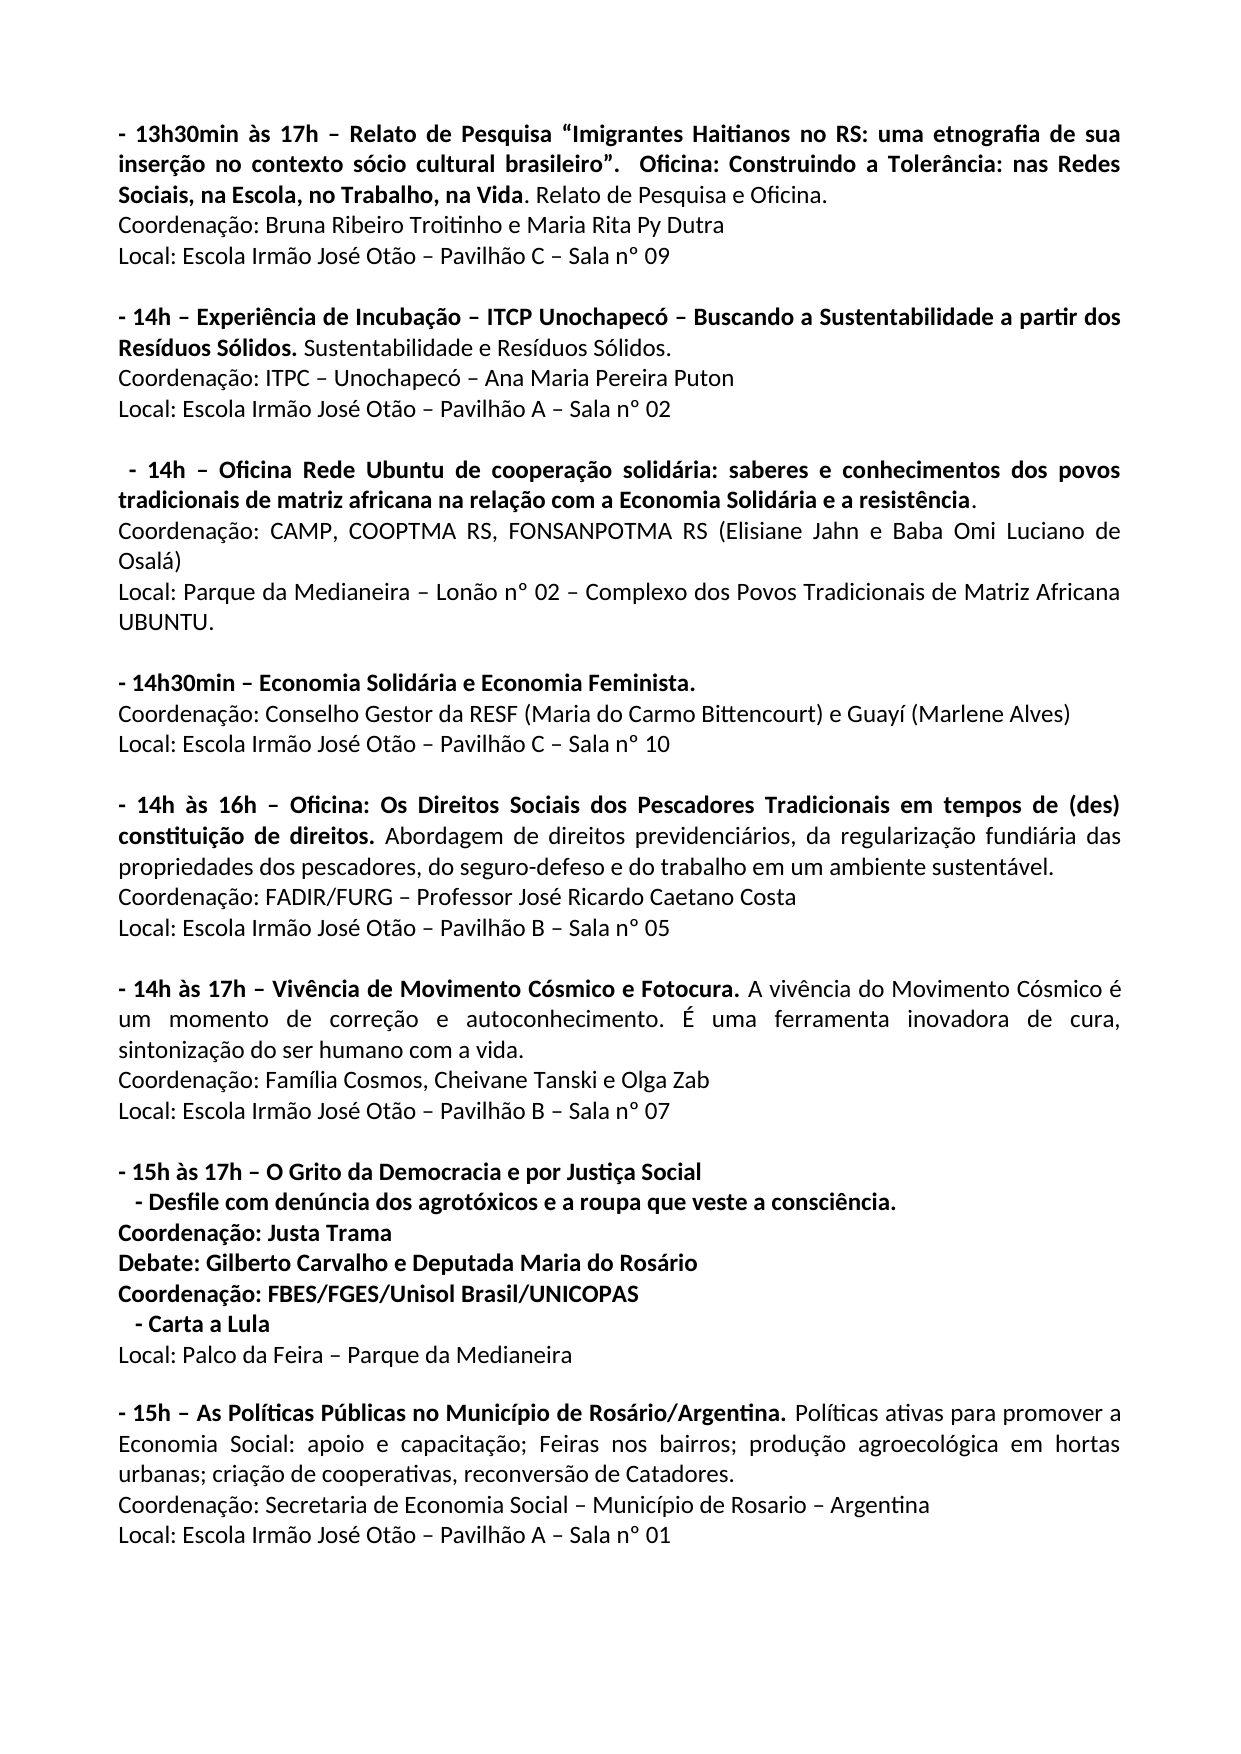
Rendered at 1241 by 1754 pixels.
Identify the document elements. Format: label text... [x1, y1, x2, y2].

text Coordenação: ITPC – Unochapecó – Ana Maria Pereira Puton [118, 362, 1122, 393]
text Local: Escola Irmão José Otão – Pavilhão A – Sala nº 02 [118, 393, 1122, 423]
text Local: Escola Irmão José Otão – Pavilhão B – Sala nº 07 [118, 1095, 1122, 1125]
text Coordenação: CAMP, COOPTMA RS, FONSANPOTMA RS (Elisiane Jahn e Baba Omi Luciano de Osalá) [118, 515, 1122, 576]
text Coordenação: Secretaria de Economia Social – Município de Rosario – Argentina [118, 1489, 1122, 1519]
text Debate: Gilberto Carvalho e Deputada Maria do Rosário [118, 1247, 1122, 1278]
text - 14h às 16h – Oficina: Os Direitos Sociais dos Pescadores Tradicionais em tempos de (des) constituição de direitos. Abordagem de direitos previdenciários, da regularização fundiária das propriedades dos pescadores, do seguro-defeso e do trabalho em um ambiente sustentável. [118, 789, 1122, 881]
text Coordenação: Família Cosmos, Cheivane Tanski e Olga Zab [118, 1064, 1122, 1095]
text Coordenação: FBES/FGES/Unisol Brasil/UNICOPAS [118, 1278, 1122, 1308]
text Coordenação: FADIR/FURG – Professor José Ricardo Caetano Costa [118, 881, 1122, 912]
text Coordenação: Bruna Ribeiro Troitinho e Maria Rita Py Dutra [118, 210, 1122, 240]
text - 15h às 17h – O Grito da Democracia e por Justiça Social [118, 1156, 1122, 1186]
text Local: Palco da Feira – Parque da Medianeira [118, 1339, 1122, 1369]
text - 15h – As Políticas Públicas no Município de Rosário/Argentina. Políticas ativas para promover a Economia Social: apoio e capacitação; Feiras nos bairros; produção agroecológica em hortas urbanas; criação de cooperativas, reconversão de Catadores. [118, 1397, 1122, 1489]
text Local: Escola Irmão José Otão – Pavilhão A – Sala nº 01 [118, 1519, 1122, 1550]
text - 14h às 17h – Vivência de Movimento Cósmico e Fotocura. A vivência do Movimento Cósmico é um momento de correção e autoconhecimento. É uma ferramenta inovadora de cura, sintonização do ser humano com a vida. [118, 973, 1122, 1064]
text - 14h – Experiência de Incubação – ITCP Unochapecó – Buscando a Sustentabilidade a partir dos Resíduos Sólidos. Sustentabilidade e Resíduos Sólidos. [118, 301, 1122, 362]
text - 14h – Oficina Rede Ubuntu de cooperação solidária: saberes e conhecimentos dos povos tradicionais de matriz africana na relação com a Economia Solidária e a resistência. [118, 454, 1122, 515]
text Local: Escola Irmão José Otão – Pavilhão C – Sala nº 10 [118, 728, 1122, 759]
text Local: Parque da Medianeira – Lonão nº 02 – Complexo dos Povos Tradicionais de Matriz Africana UBUNTU. [118, 576, 1122, 637]
text - Carta a Lula [118, 1308, 1122, 1339]
text - Desfile com denúncia dos agrotóxicos e a roupa que veste a consciência. [118, 1186, 1122, 1217]
text Local: Escola Irmão José Otão – Pavilhão B – Sala nº 05 [118, 912, 1122, 942]
text - 14h30min – Economia Solidária e Economia Feminista. [118, 667, 1122, 698]
text Coordenação: Justa Trama [118, 1217, 1122, 1247]
text - 13h30min às 17h – Relato de Pesquisa “Imigrantes Haitianos no RS: uma etnografia de sua inserção no contexto sócio cultural brasileiro”. Oficina: Construindo a Tolerância: nas Redes Sociais, na Escola, no Trabalho, na Vida. Relato de Pesquisa e Oficina. [118, 118, 1122, 210]
text Local: Escola Irmão José Otão – Pavilhão C – Sala nº 09 [118, 240, 1122, 271]
text Coordenação: Conselho Gestor da RESF (Maria do Carmo Bittencourt) e Guayí (Marlene Alves) [118, 698, 1122, 728]
